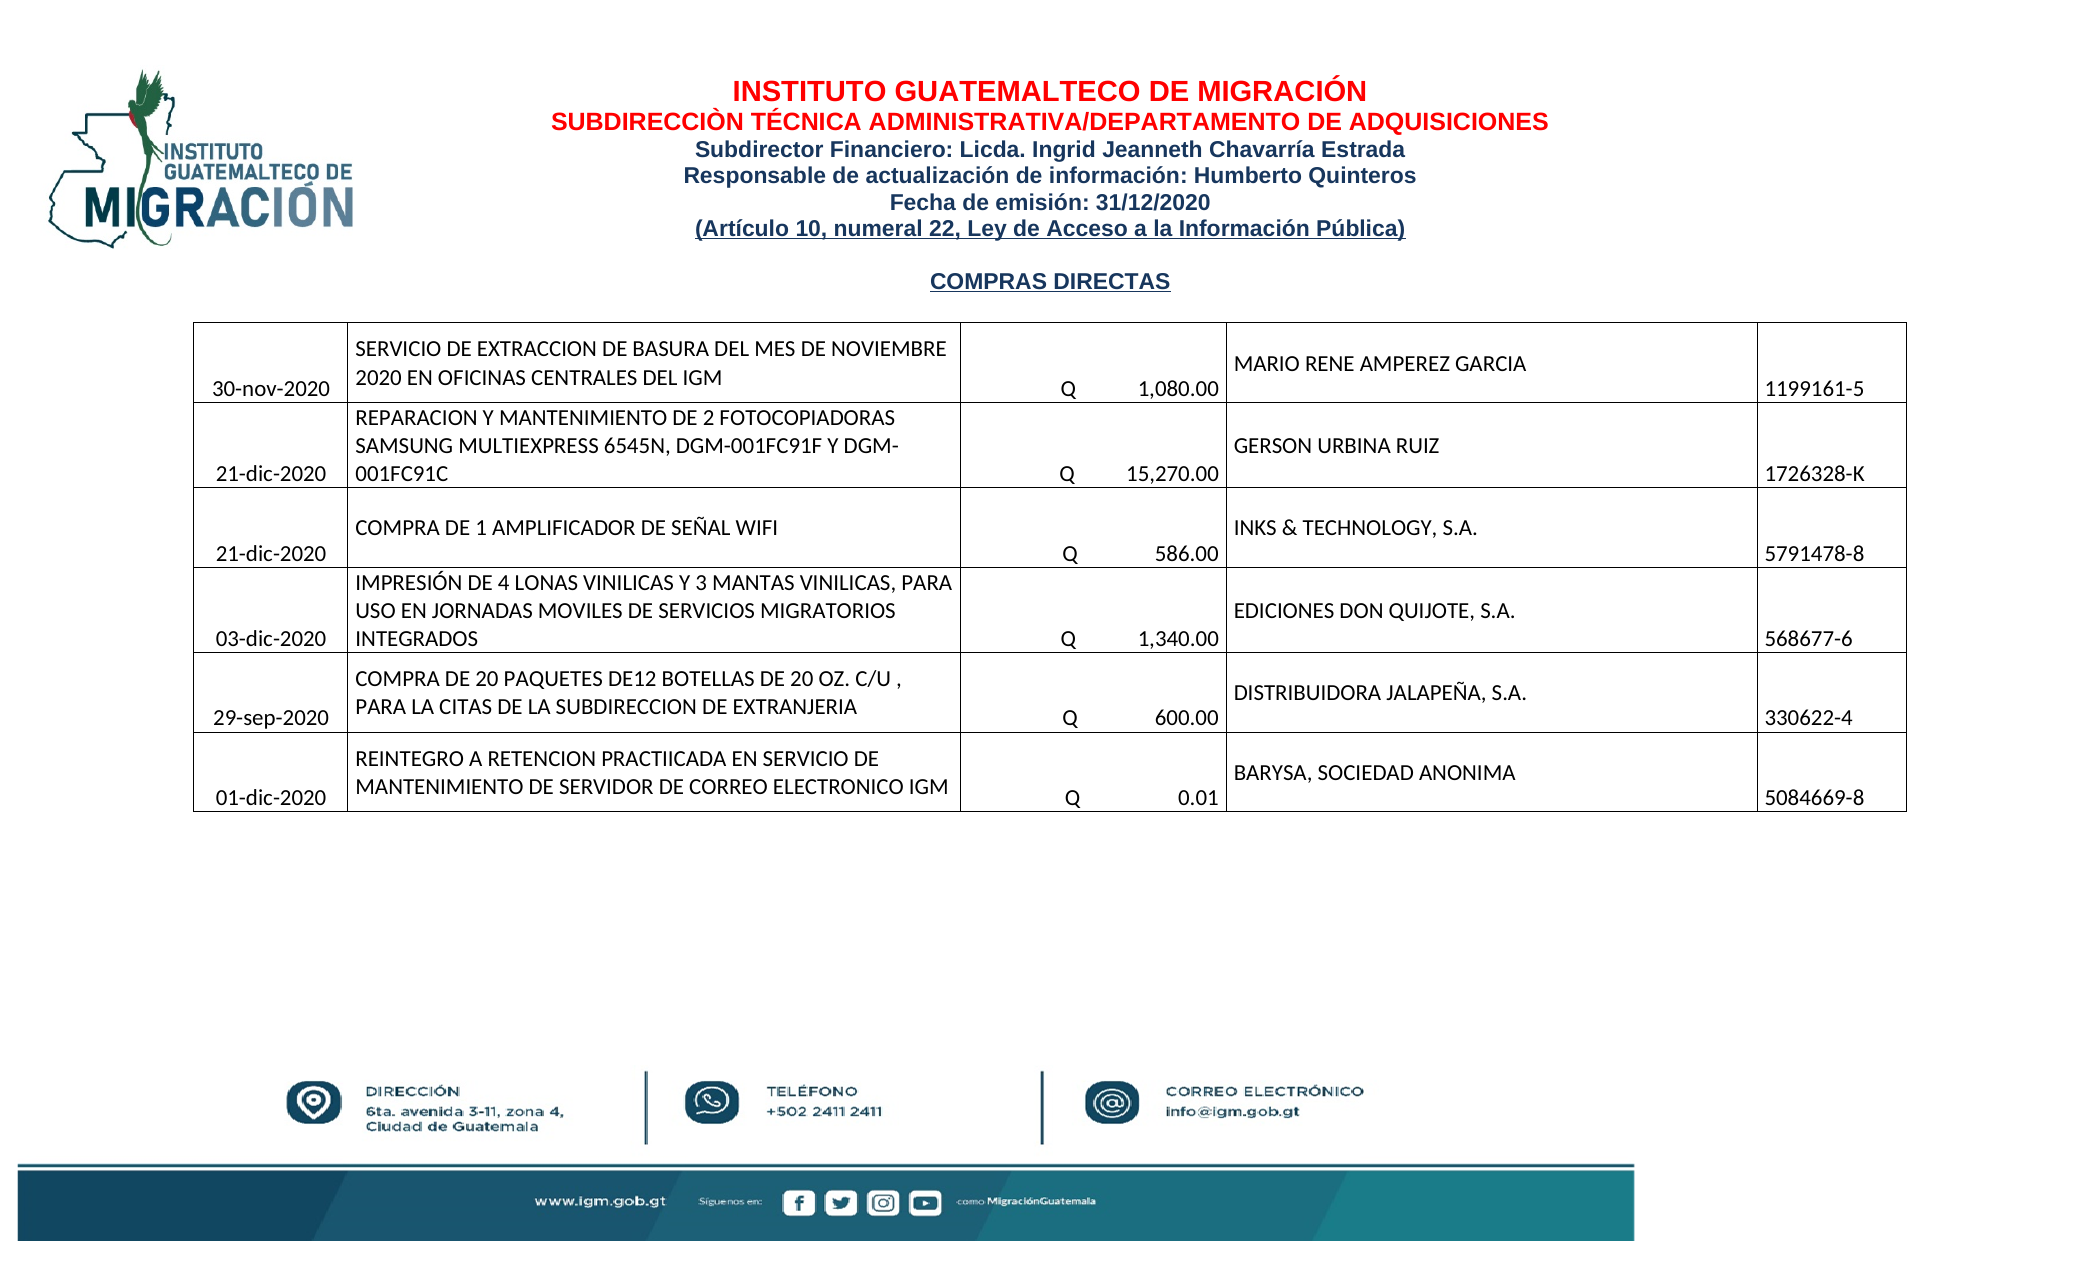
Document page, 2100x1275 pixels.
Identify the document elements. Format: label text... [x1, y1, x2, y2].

table_cell 1199161-5 [1758, 323, 1906, 402]
table_cell Q 586.00 [961, 488, 1226, 567]
table_cell MARIO RENE AMPEREZ GARCIA [1227, 323, 1757, 402]
table_cell 01-dic-2020 [194, 733, 347, 811]
table_cell INKS & TECHNOLOGY, S.A. [1227, 488, 1757, 567]
table_cell IMPRESIÓN DE 4 LONAS VINILICAS Y 3 MANTAS VINILICAS, PARA USO EN JORNADAS MOVILES DE SERVICIOS MIGRATORIOS INTEGRADOS [348, 568, 960, 652]
table_cell 21-dic-2020 [194, 488, 347, 567]
table_cell 330622-4 [1758, 653, 1906, 732]
table_cell Q 600.00 [961, 653, 1226, 732]
table_cell 21-dic-2020 [194, 403, 347, 487]
table_cell DISTRIBUIDORA JALAPEÑA, S.A. [1227, 653, 1757, 732]
table_cell BARYSA, SOCIEDAD ANONIMA [1227, 733, 1757, 811]
table_cell REPARACION Y MANTENIMIENTO DE 2 FOTOCOPIADORAS SAMSUNG MULTIEXPRESS 6545N, DGM-001FC91F Y DGM-001FC91C [348, 403, 960, 487]
table_cell 03-dic-2020 [194, 568, 347, 652]
table_cell REINTEGRO A RETENCION PRACTIICADA EN SERVICIO DE MANTENIMIENTO DE SERVIDOR DE CORREO ELECTRONICO IGM [348, 733, 960, 811]
table_cell COMPRA DE 20 PAQUETES DE12 BOTELLAS DE 20 OZ. C/U , PARA LA CITAS DE LA SUBDIRECCION DE EXTRANJERIA [348, 653, 960, 732]
table_cell Q 1,080.00 [961, 323, 1226, 402]
table_cell 5791478-8 [1758, 488, 1906, 567]
table_cell Q 0.01 [961, 733, 1226, 811]
table_cell SERVICIO DE EXTRACCION DE BASURA DEL MES DE NOVIEMBRE 2020 EN OFICINAS CENTRALES DEL IGM [348, 323, 960, 402]
table_cell 1726328-K [1758, 403, 1906, 487]
picture [17, 1065, 1635, 1241]
table_cell Q 15,270.00 [961, 403, 1226, 487]
table_cell COMPRA DE 1 AMPLIFICADOR DE SEÑAL WIFI [348, 488, 960, 567]
picture [27, 51, 381, 268]
table_cell 5084669-8 [1758, 733, 1906, 811]
table_cell Q 1,340.00 [961, 568, 1226, 652]
table_cell GERSON URBINA RUIZ [1227, 403, 1757, 487]
table_cell EDICIONES DON QUIJOTE, S.A. [1227, 568, 1757, 652]
table_cell 29-sep-2020 [194, 653, 347, 732]
table_cell 568677-6 [1758, 568, 1906, 652]
table_cell 30-nov-2020 [194, 323, 347, 402]
